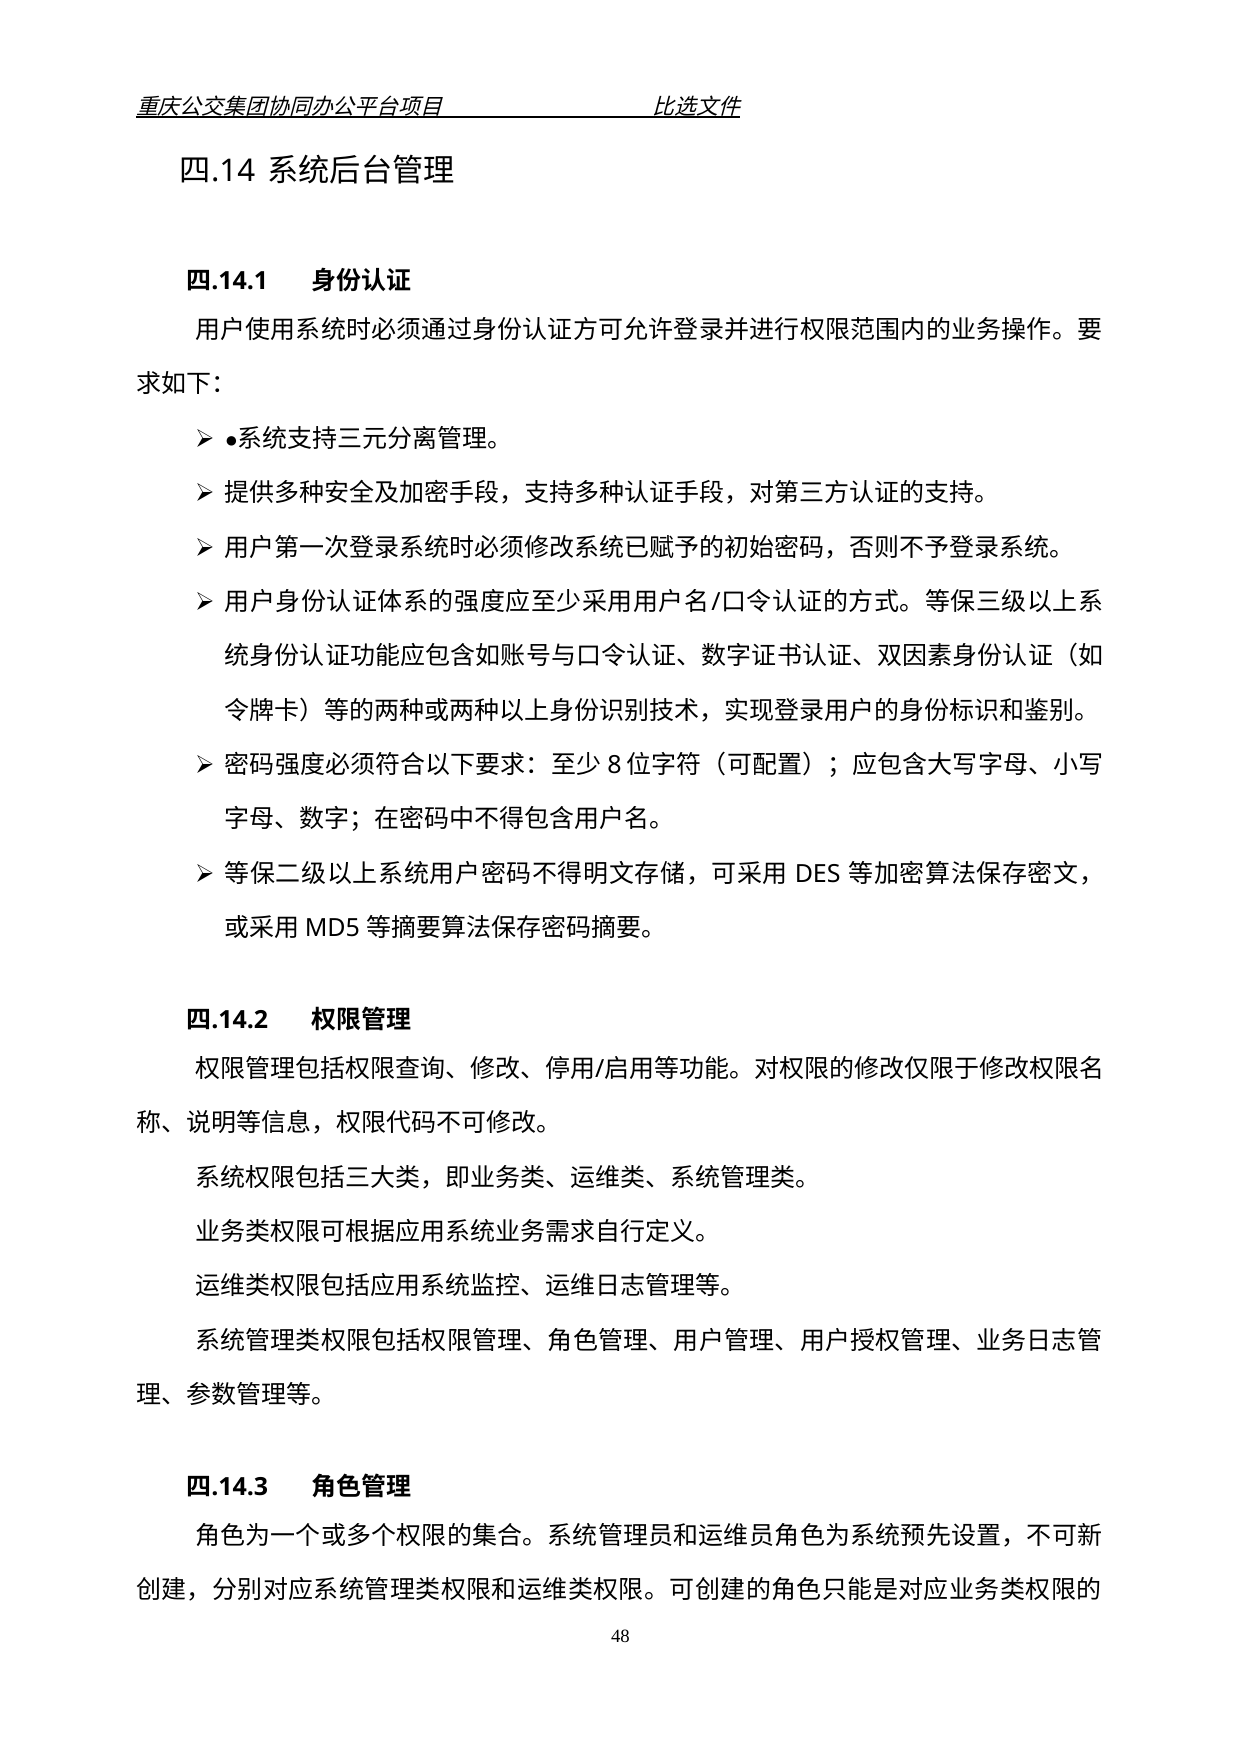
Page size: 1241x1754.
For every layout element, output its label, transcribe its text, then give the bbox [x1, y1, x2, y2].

list 用户第一次登录系统时必须修改系统已赋予的初始密码，否则不予登录系统。 [195, 527, 1104, 563]
text 权限管理包括权限查询、修改、停用/启用等功能。对权限的修改仅限于修改权限名称、说明等信息，权限代码不可修改。 [136, 1048, 1104, 1139]
subtitle 系统后台管理 [179, 145, 1104, 191]
list ●系统支持三元分离管理。 [195, 418, 1104, 454]
list 用户身份认证体系的强度应至少采用用户名/口令认证的方式。等保三级以上系统身份认证功能应包含如账号与口令认证、数字证书认证、双因素身份认证（如令牌卡）等的两种或两种以上身份识别技术，实现登录用户的身份标识和鉴别。 [195, 581, 1104, 726]
subtitle 权限管理 [136, 999, 1104, 1036]
list 密码强度必须符合以下要求：至少8位字符（可配置）；应包含大写字母、小写字母、数字；在密码中不得包含用户名。 [195, 744, 1104, 835]
text 系统权限包括三大类，即业务类、运维类、系统管理类。 [136, 1157, 1104, 1193]
text 系统管理类权限包括权限管理、角色管理、用户管理、用户授权管理、业务日志管理、参数管理等。 [136, 1320, 1104, 1411]
subtitle 角色管理 [136, 1466, 1104, 1503]
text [136, 1515, 1104, 1606]
list 等保二级以上系统用户密码不得明文存储，可采用DES 等加密算法保存密文，或采用MD5 等摘要算法保存密码摘要。 [195, 853, 1104, 944]
text 运维类权限包括应用系统监控、运维日志管理等。 [136, 1266, 1104, 1302]
text 用户使用系统时必须通过身份认证方可允许登录并进行权限范围内的业务操作。要求如下： [136, 309, 1104, 400]
subtitle 身份认证 [136, 261, 1104, 297]
text 业务类权限可根据应用系统业务需求自行定义。 [136, 1211, 1104, 1248]
list 提供多种安全及加密手段，支持多种认证手段，对第三方认证的支持。 [195, 473, 1104, 509]
